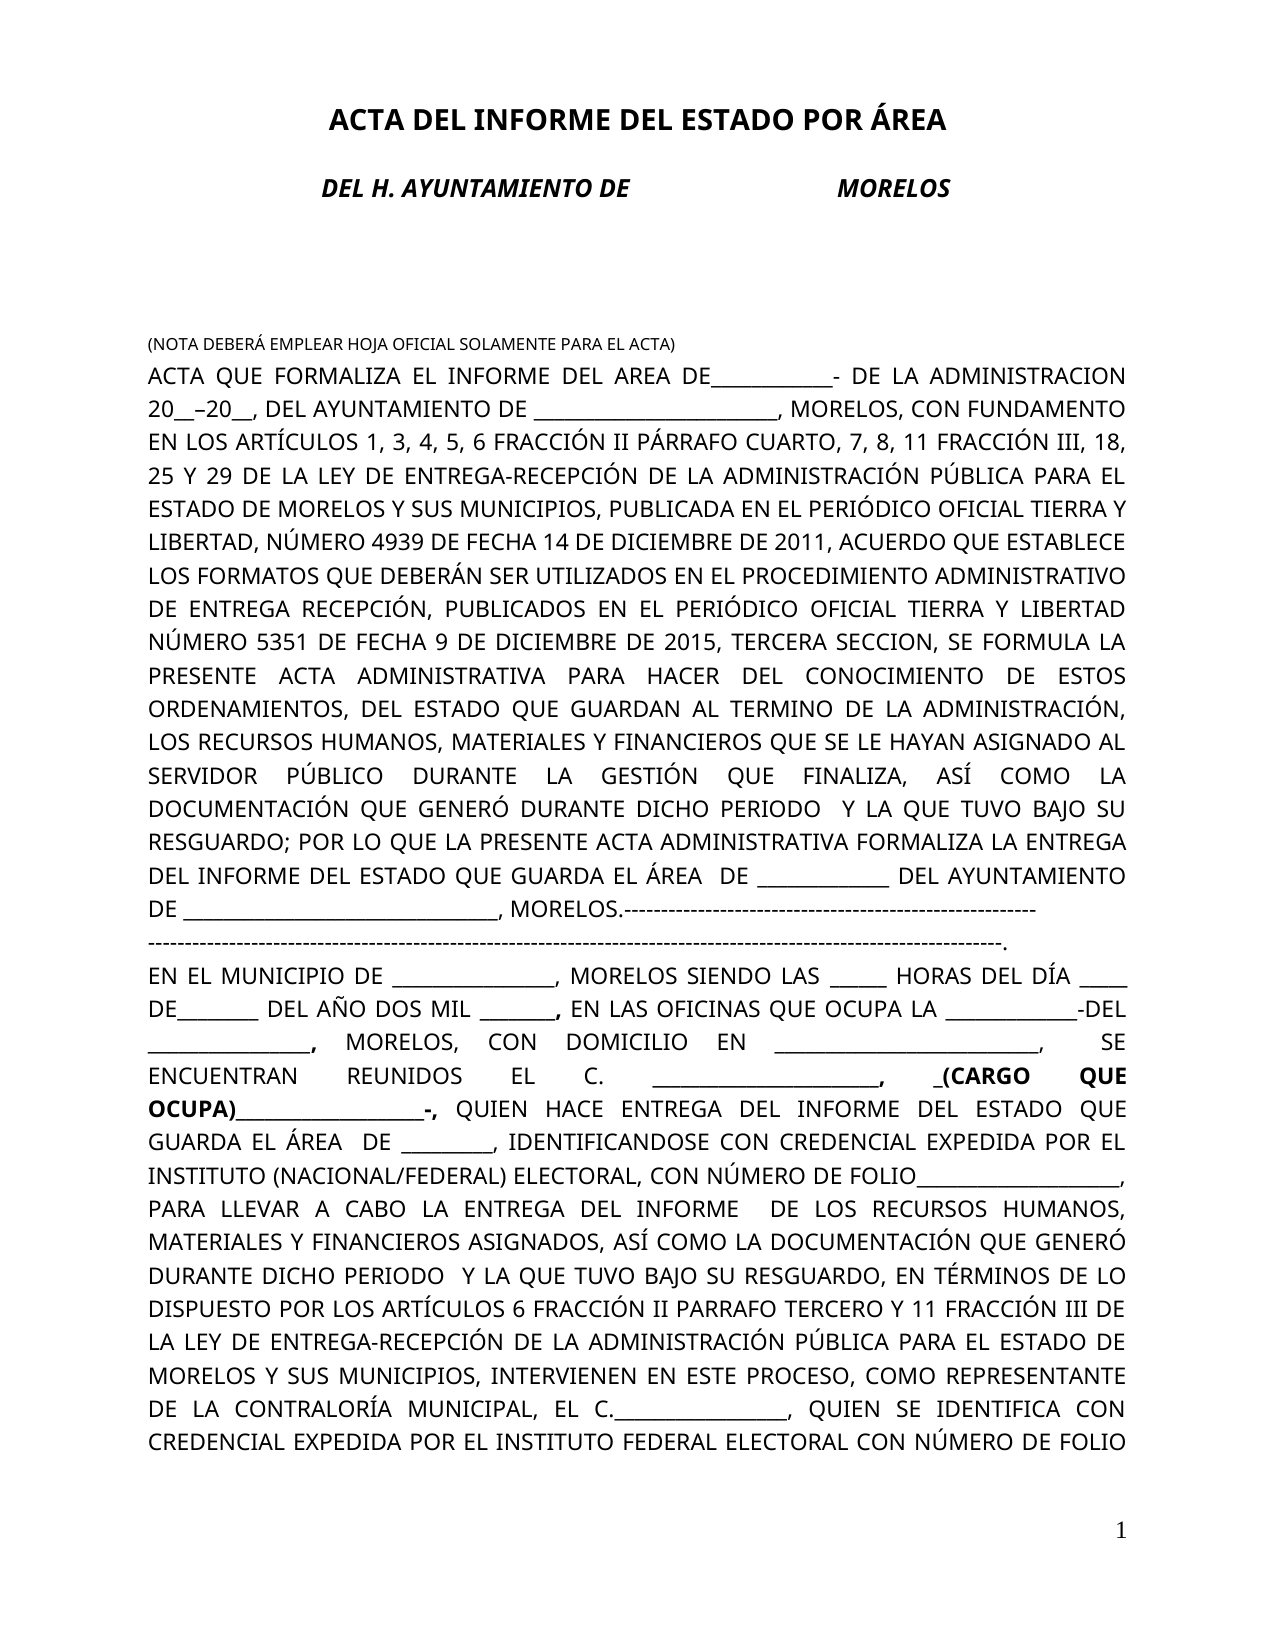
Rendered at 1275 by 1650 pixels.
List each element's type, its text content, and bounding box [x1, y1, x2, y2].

text --------------------------------------------------------------------------------------------------------------------. [148, 924, 1127, 957]
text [148, 957, 1127, 1457]
text ACTA QUE FORMALIZA EL INFORME DEL AREA DE____________- DE LA ADMINISTRACION 20__–20__, DEL AYUNTAMIENTO DE ________________________, MORELOS, CON FUNDAMENTO EN LOS ARTÍCULOS 1, 3, 4, 5, 6 FRACCIÓN II PÁRRAFO CUARTO, 7, 8, 11 FRACCIÓN III, 18, 25 Y 29 DE LA LEY DE ENTREGA-RECEPCIÓN DE LA ADMINISTRACIÓN PÚBLICA PARA EL ESTADO DE MORELOS Y SUS MUNICIPIOS, PUBLICADA EN EL PERIÓDICO OFICIAL TIERRA Y LIBERTAD, NÚMERO 4939 DE FECHA 14 DE DICIEMBRE DE 2011, ACUERDO QUE ESTABLECE LOS FORMATOS QUE DEBERÁN SER UTILIZADOS EN EL PROCEDIMIENTO ADMINISTRATIVO DE ENTREGA RECEPCIÓN, PUBLICADOS EN EL PERIÓDICO OFICIAL TIERRA Y LIBERTAD NÚMERO 5351 DE FECHA 9 DE DICIEMBRE DE 2015, TERCERA SECCION, SE FORMULA LA PRESENTE ACTA ADMINISTRATIVA PARA HACER DEL CONOCIMIENTO DE ESTOS ORDENAMIENTOS, DEL ESTADO QUE GUARDAN AL TERMINO DE LA ADMINISTRACIÓN, LOS RECURSOS HUMANOS, MATERIALES Y FINANCIEROS QUE SE LE HAYAN ASIGNADO AL SERVIDOR PÚBLICO DURANTE LA GESTIÓN QUE FINALIZA, ASÍ COMO LA DOCUMENTACIÓN QUE GENERÓ DURANTE DICHO PERIODO Y LA QUE TUVO BAJO SU RESGUARDO; POR LO QUE LA PRESENTE ACTA ADMINISTRATIVA FORMALIZA LA ENTREGA DEL INFORME DEL ESTADO QUE GUARDA EL ÁREA DE _____________ DEL AYUNTAMIENTO DE _______________________________, MORELOS.-------------------------------------------------------- [148, 357, 1127, 924]
text (NOTA DEBERÁ EMPLEAR HOJA OFICIAL SOLAMENTE PARA EL ACTA) [148, 324, 1127, 357]
